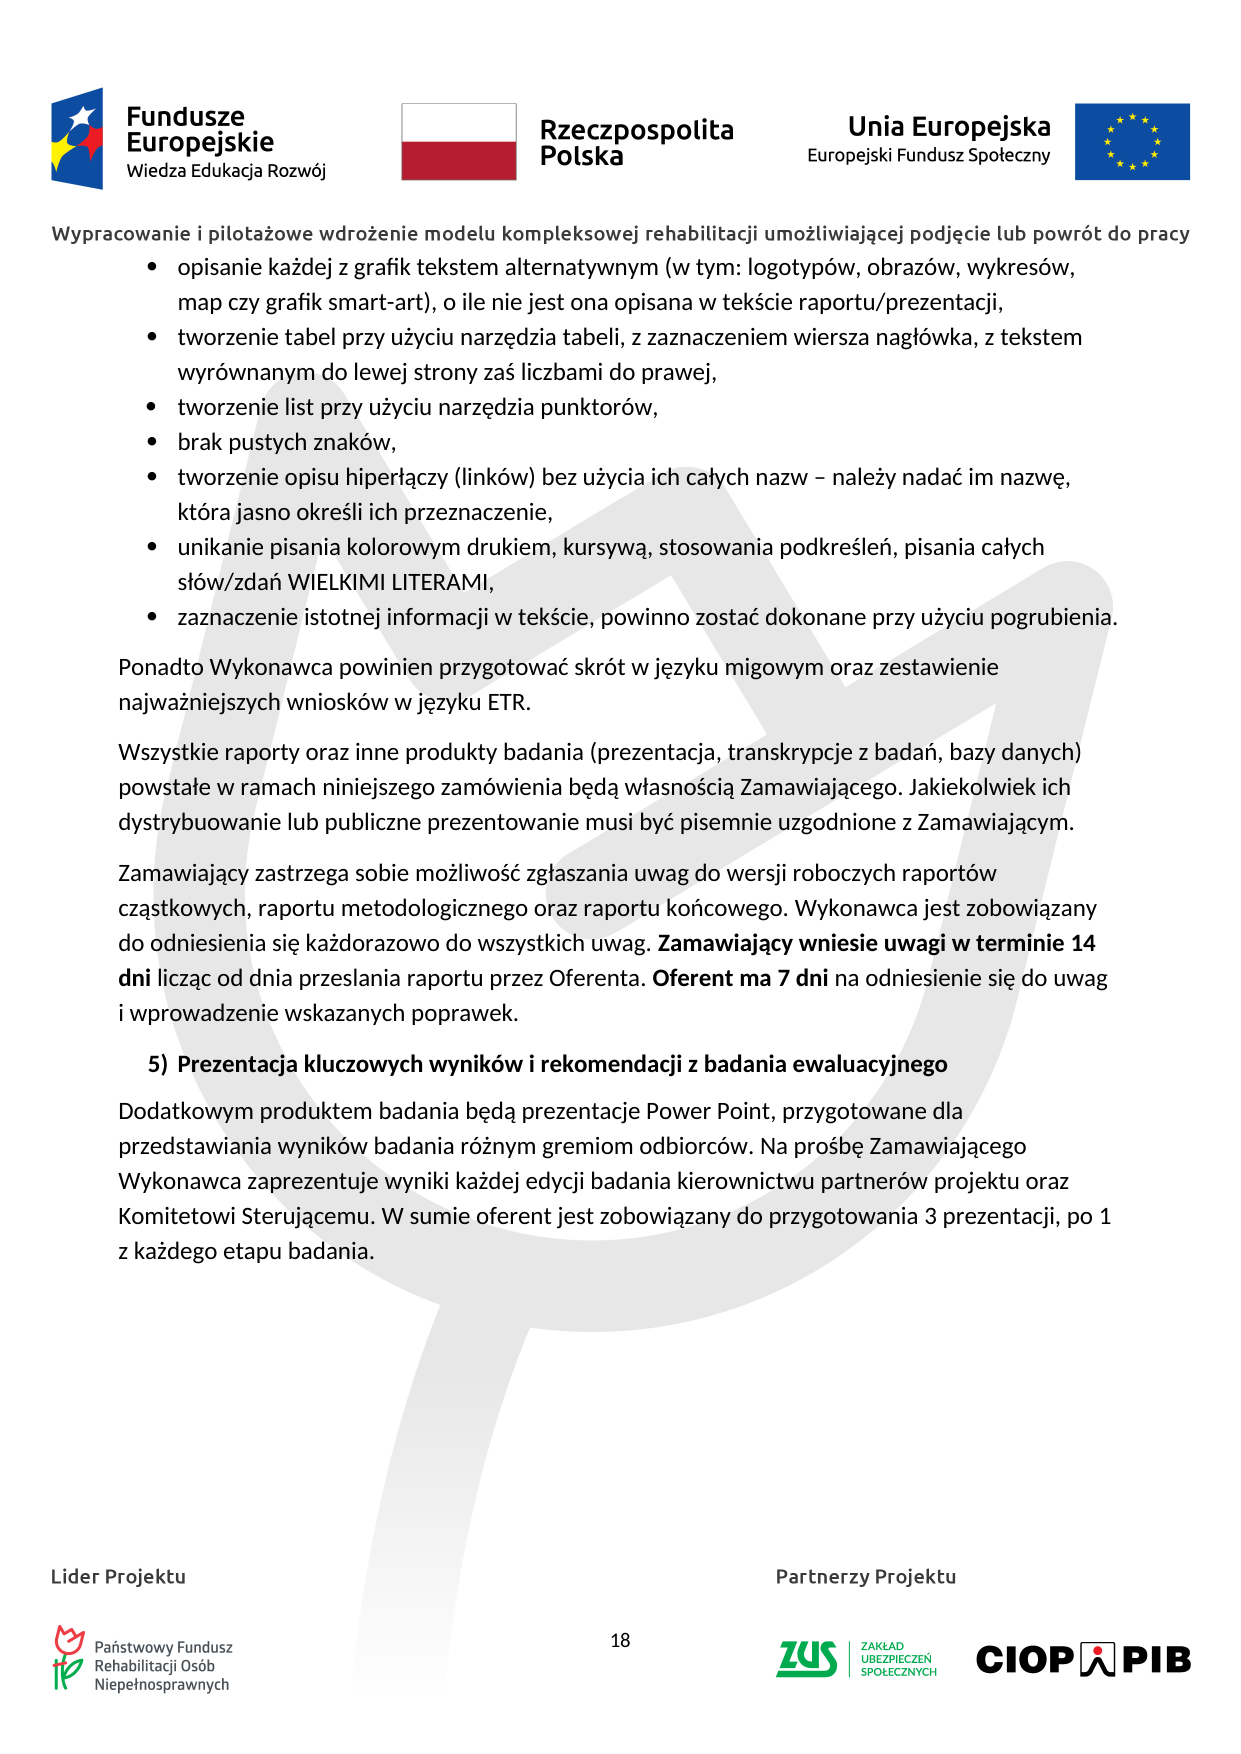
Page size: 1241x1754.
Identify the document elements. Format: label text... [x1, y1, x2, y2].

list opisanie każdej z grafik tekstem alternatywnym (w tym: logotypów, obrazów, wykresów, map czy grafik smart-art), o ile nie jest ona opisana w tekście raportu/prezentacji, [148, 251, 1119, 317]
list brak pustych znaków, [148, 426, 1119, 457]
list unikanie pisania kolorowym drukiem, kursywą, stosowania podkreśleń, pisania całych słów/zdań WIELKIMI LITERAMI, [148, 531, 1119, 597]
list tworzenie list przy użyciu narzędzia punktorów, [147, 391, 1119, 422]
text Zamawiający zastrzega sobie możliwość zgłaszania uwag do wersji roboczych raportów cząstkowych, raportu metodologicznego oraz raportu końcowego. Wykonawca jest zobowiązany do odniesienia się każdorazowo do wszystkich uwag. Zamawiający wniesie uwagi w terminie 14 dni licząc od dnia przeslania raportu przez Oferenta. Oferent ma 7 dni na odniesienie się do uwag i wprowadzenie wskazanych poprawek. [118, 857, 1119, 1027]
list tworzenie opisu hiperłączy (linków) bez użycia ich całych nazw – należy nadać im nazwę, która jasno określi ich przeznaczenie, [148, 461, 1119, 527]
text Wszystkie raporty oraz inne produkty badania (prezentacja, transkrypcje z badań, bazy danych) powstałe w ramach niniejszego zamówienia będą własnością Zamawiającego. Jakiekolwiek ich dystrybuowanie lub publiczne prezentowanie musi być pisemnie uzgodnione z Zamawiającym. [118, 736, 1119, 837]
text Ponadto Wykonawca powinien przygotować skrót w języku migowym oraz zestawienie najważniejszych wniosków w języku ETR. [118, 651, 1119, 717]
picture [0, 36, 1241, 1754]
text Dodatkowym produktem badania będą prezentacje Power Point, przygotowane dla przedstawiania wyników badania różnym gremiom odbiorców. Na prośbę Zamawiającego Wykonawca zaprezentuje wyniki każdej edycji badania kierownictwu partnerów projektu oraz Komitetowi Sterującemu. W sumie oferent jest zobowiązany do przygotowania 3 prezentacji, po 1 z każdego etapu badania. [118, 1095, 1122, 1266]
list tworzenie tabel przy użyciu narzędzia tabeli, z zaznaczeniem wiersza nagłówka, z tekstem wyrównanym do lewej strony zaś liczbami do prawej, [148, 321, 1119, 387]
list zaznaczenie istotnej informacji w tekście, powinno zostać dokonane przy użyciu pogrubienia. [148, 601, 1119, 632]
list Prezentacja kluczowych wyników i rekomendacji z badania ewaluacyjnego [148, 1048, 1122, 1078]
